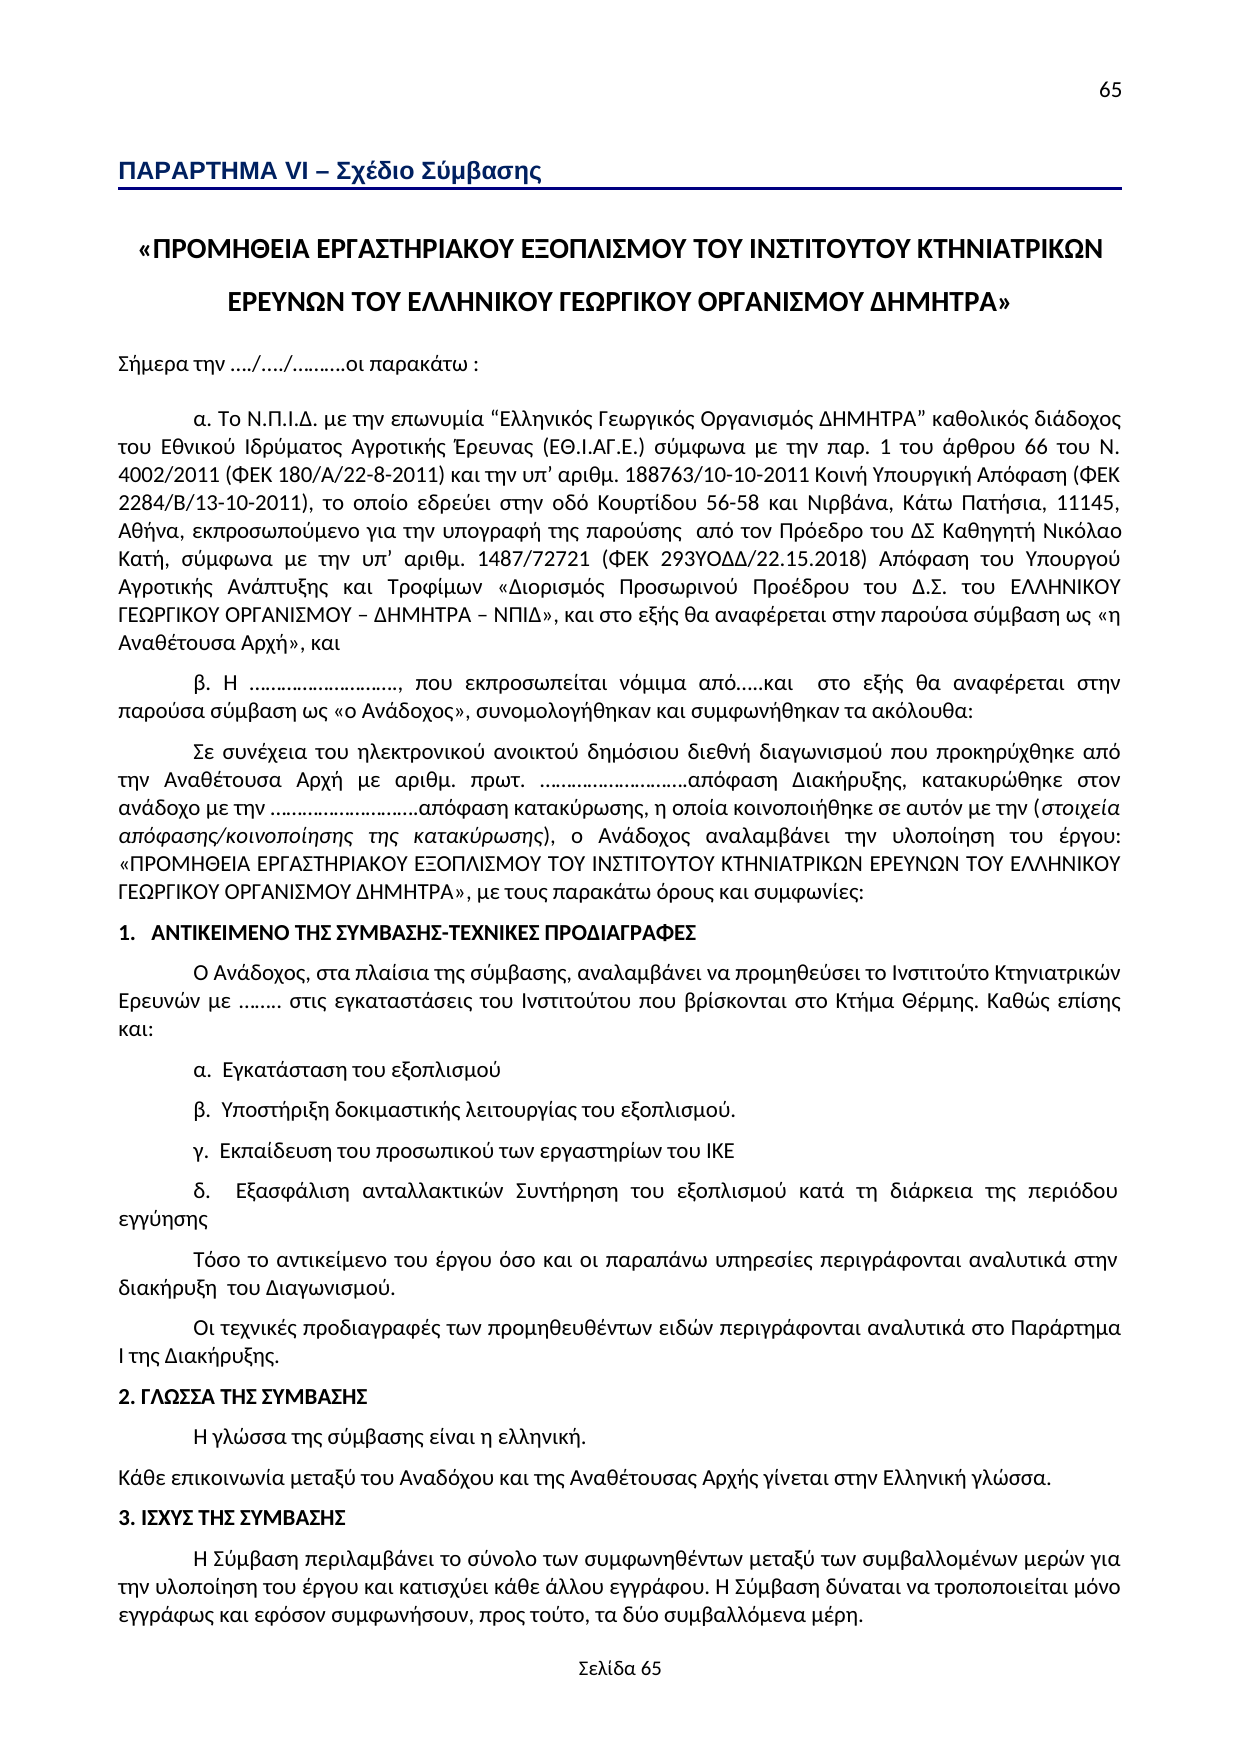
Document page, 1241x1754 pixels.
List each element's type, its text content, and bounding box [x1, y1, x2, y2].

text Οι τεχνικές προδιαγραφές των προμηθευθέντων ειδών περιγράφονται αναλυτικά στο Παράρτημα Ι της Διακήρυξης. [118, 1313, 1122, 1369]
text α. Το Ν.Π.Ι.Δ. με την επωνυμία “Ελληνικός Γεωργικός Οργανισμός ΔΗΜΗΤΡΑ” καθολικός διάδοχος του Εθνικού Ιδρύματος Αγροτικής Έρευνας (ΕΘ.Ι.ΑΓ.Ε.) σύμφωνα με την παρ. 1 του άρθρου 66 του Ν. 4002/2011 (ΦΕΚ 180/Α/22-8-2011) και την υπ’ αριθμ. 188763/10-10-2011 Κοινή Υπουργική Απόφαση (ΦΕΚ 2284/Β/13-10-2011), το οποίο εδρεύει στην οδό Κουρτίδου 56-58 και Νιρβάνα, Κάτω Πατήσια, 11145, Αθήνα, εκπροσωπούμενο για την υπογραφή της παρούσης από τον Πρόεδρο του ΔΣ Καθηγητή Νικόλαο Κατή, σύμφωνα με την υπ’ αριθμ. 1487/72721 (ΦΕΚ 293ΥΟΔΔ/22.15.2018) Απόφαση του Υπουργού Αγροτικής Ανάπτυξης και Τροφίμων «Διορισμός Προσωρινού Προέδρου του Δ.Σ. του ΕΛΛΗΝΙΚΟΥ ΓΕΩΡΓΙΚΟΥ ΟΡΓΑΝΙΣΜΟΥ – ΔΗΜΗΤΡΑ – ΝΠΙΔ», και στο εξής θα αναφέρεται στην παρούσα σύμβαση ως «η Αναθέτουσα Αρχή», και [118, 404, 1122, 656]
text β. Η ………………………., που εκπροσωπείται νόμιμα από…..και στο εξής θα αναφέρεται στην παρούσα σύμβαση ως «ο Ανάδοχος», συνομολογήθηκαν και συμφωνήθηκαν τα ακόλουθα: [118, 668, 1122, 724]
subtitle ΠΑΡΑΡΤΗΜΑ VI – Σχέδιο Σύμβασης [118, 156, 1122, 187]
text «ΠΡΟΜΗΘΕΙΑ ΕΡΓΑΣΤΗΡΙΑΚΟΥ ΕΞΟΠΛΙΣΜΟΥ ΤΟΥ ΙΝΣΤΙΤΟΥΤΟΥ ΚΤΗΝΙΑΤΡΙΚΩΝ ΕΡΕΥΝΩΝ ΤΟΥ ΕΛΛΗΝΙΚΟΥ ΓΕΩΡΓΙΚΟΥ ΟΡΓΑΝΙΣΜΟΥ ΔΗΜΗΤΡΑ» [118, 230, 1122, 319]
text Η γλώσσα της σύμβασης είναι η ελληνική. [118, 1422, 1122, 1450]
text Ο Ανάδοχος, στα πλαίσια της σύμβασης, αναλαμβάνει να προμηθεύσει το Ινστιτούτο Κτηνιατρικών Ερευνών με …….. στις εγκαταστάσεις του Ινστιτούτου που βρίσκονται στο Κτήμα Θέρμης. Καθώς επίσης και: [118, 958, 1122, 1042]
text α. Εγκατάσταση του εξοπλισμού [118, 1055, 1119, 1083]
text Σήμερα την …./..../……….οι παρακάτω : [118, 349, 1122, 377]
text Σε συνέχεια του ηλεκτρονικού ανοικτού δημόσιου διεθνή διαγωνισμού που προκηρύχθηκε από την Αναθέτουσα Αρχή με αριθμ. πρωτ. ……………………….απόφαση Διακήρυξης, κατακυρώθηκε στον ανάδοχο με την ……………………….απόφαση κατακύρωσης, η οποία κοινοποιήθηκε σε αυτόν με την (στοιχεία απόφασης/κοινοποίησης της κατακύρωσης), ο Ανάδοχος αναλαμβάνει την υλοποίηση του έργου: «ΠΡΟΜΗΘΕΙΑ ΕΡΓΑΣΤΗΡΙΑΚΟΥ ΕΞΟΠΛΙΣΜΟΥ ΤΟΥ ΙΝΣΤΙΤΟΥΤΟΥ ΚΤΗΝΙΑΤΡΙΚΩΝ ΕΡΕΥΝΩΝ ΤΟΥ ΕΛΛΗΝΙΚΟΥ ΓΕΩΡΓΙΚΟΥ ΟΡΓΑΝΙΣΜΟΥ ΔΗΜΗΤΡΑ», με τους παρακάτω όρους και συμφωνίες: [118, 737, 1122, 905]
text Κάθε επικοινωνία μεταξύ του Αναδόχου και της Αναθέτουσας Αρχής γίνεται στην Ελληνική γλώσσα. [118, 1463, 1122, 1491]
text 2. ΓΛΩΣΣΑ ΤΗΣ ΣΥΜΒΑΣΗΣ [118, 1382, 1122, 1410]
text β. Υποστήριξη δοκιμαστικής λειτουργίας του εξοπλισμού. [118, 1095, 1119, 1123]
text δ. Εξασφάλιση ανταλλακτικών Συντήρηση του εξοπλισμού κατά τη διάρκεια της περιόδου εγγύησης [118, 1176, 1119, 1232]
text γ. Εκπαίδευση του προσωπικού των εργαστηρίων του ΙΚΕ [193, 1136, 1119, 1164]
text Τόσο το αντικείμενο του έργου όσο και οι παραπάνω υπηρεσίες περιγράφονται αναλυτικά στην διακήρυξη του Διαγωνισμού. [118, 1245, 1119, 1301]
text 1. ΑΝΤΙΚΕΙΜΕΝΟ ΤΗΣ ΣΥΜΒΑΣΗΣ-ΤΕΧΝΙΚΕΣ ΠΡΟΔΙΑΓΡΑΦΕΣ [118, 918, 1122, 946]
text 3. ΙΣΧΥΣ ΤΗΣ ΣΥΜΒΑΣΗΣ [118, 1503, 1122, 1531]
text Η Σύμβαση περιλαμβάνει το σύνολο των συμφωνηθέντων μεταξύ των συμβαλλομένων μερών για την υλοποίηση του έργου και κατισχύει κάθε άλλου εγγράφου. Η Σύμβαση δύναται να τροποποιείται μόνο εγγράφως και εφόσον συμφωνήσουν, προς τούτο, τα δύο συμβαλλόμενα μέρη. [118, 1544, 1122, 1628]
